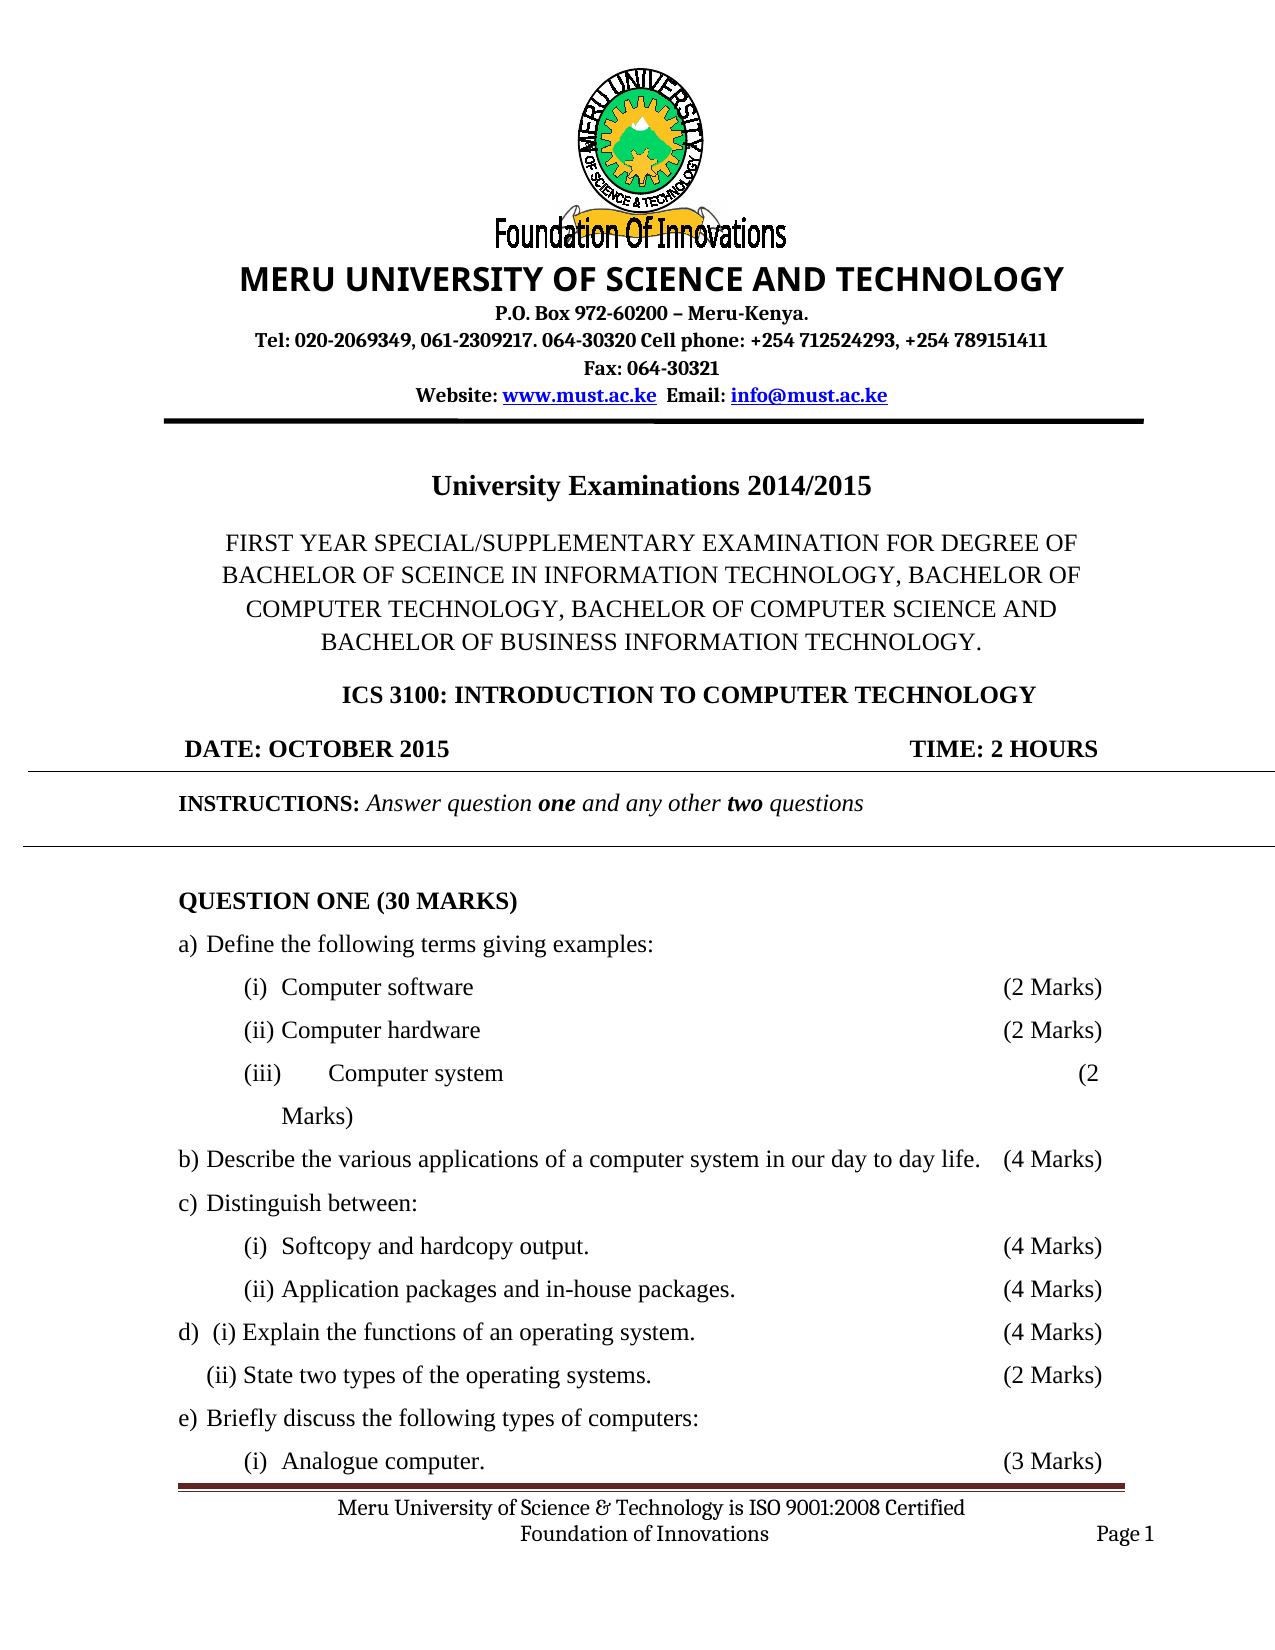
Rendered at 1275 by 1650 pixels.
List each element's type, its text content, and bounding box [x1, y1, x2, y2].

picture [553, 198, 728, 249]
picture [607, 198, 674, 211]
list Computer system (2 Marks) [244, 1058, 1125, 1130]
list Computer software (2 Marks) [244, 972, 1125, 1001]
list Briefly discuss the following types of computers: [178, 1403, 1125, 1432]
list Distinguish between: [178, 1188, 1125, 1216]
picture [553, 229, 559, 244]
text ICS 3100: INTRODUCTION TO COMPUTER TECHNOLOGY [178, 681, 1125, 709]
list Analogue computer. (3 Marks) [244, 1446, 1125, 1475]
text MERU UNIVERSITY OF SCIENCE AND TECHNOLOGY [178, 256, 1125, 301]
text University Examinations 2014/2015 [178, 468, 1125, 502]
text Website: www.must.ac.ke Email: info@must.ac.ke [178, 384, 1125, 408]
text DATE: OCTOBER 2015 TIME: 2 HOURS [178, 734, 1125, 763]
list Application packages and in-house packages. (4 Marks) [244, 1274, 1125, 1303]
text FIRST YEAR SPECIAL/SUPPLEMENTARY EXAMINATION FOR DEGREE OF BACHELOR OF SCEINCE IN INFORMATION TECHNOLOGY, BACHELOR OF COMPUTER TECHNOLOGY, BACHELOR OF COMPUTER SCIENCE AND BACHELOR OF BUSINESS INFORMATION TECHNOLOGY. [178, 528, 1125, 655]
list Define the following terms giving examples: [178, 929, 1125, 958]
text P.O. Box 972-60200 – Meru-Kenya. [178, 301, 1125, 325]
list (ii) State two types of the operating systems. (2 Marks) [206, 1360, 1125, 1389]
text Fax: 064-30321 [178, 356, 1125, 380]
list Computer hardware (2 Marks) [244, 1015, 1125, 1044]
text QUESTION ONE (30 MARKS) [178, 886, 1125, 914]
text INSTRUCTIONS: Answer question one and any other two questions [178, 788, 1125, 817]
list (i) Explain the functions of an operating system. (4 Marks) [178, 1317, 1125, 1346]
list Softcopy and hardcopy output. (4 Marks) [244, 1231, 1125, 1259]
text Tel: 020-2069349, 061-2309217. 064-30320 Cell phone: +254 712524293, +254 789151411 [178, 329, 1125, 353]
list Describe the various applications of a computer system in our day to day life. (4 Marks) [178, 1144, 1125, 1173]
